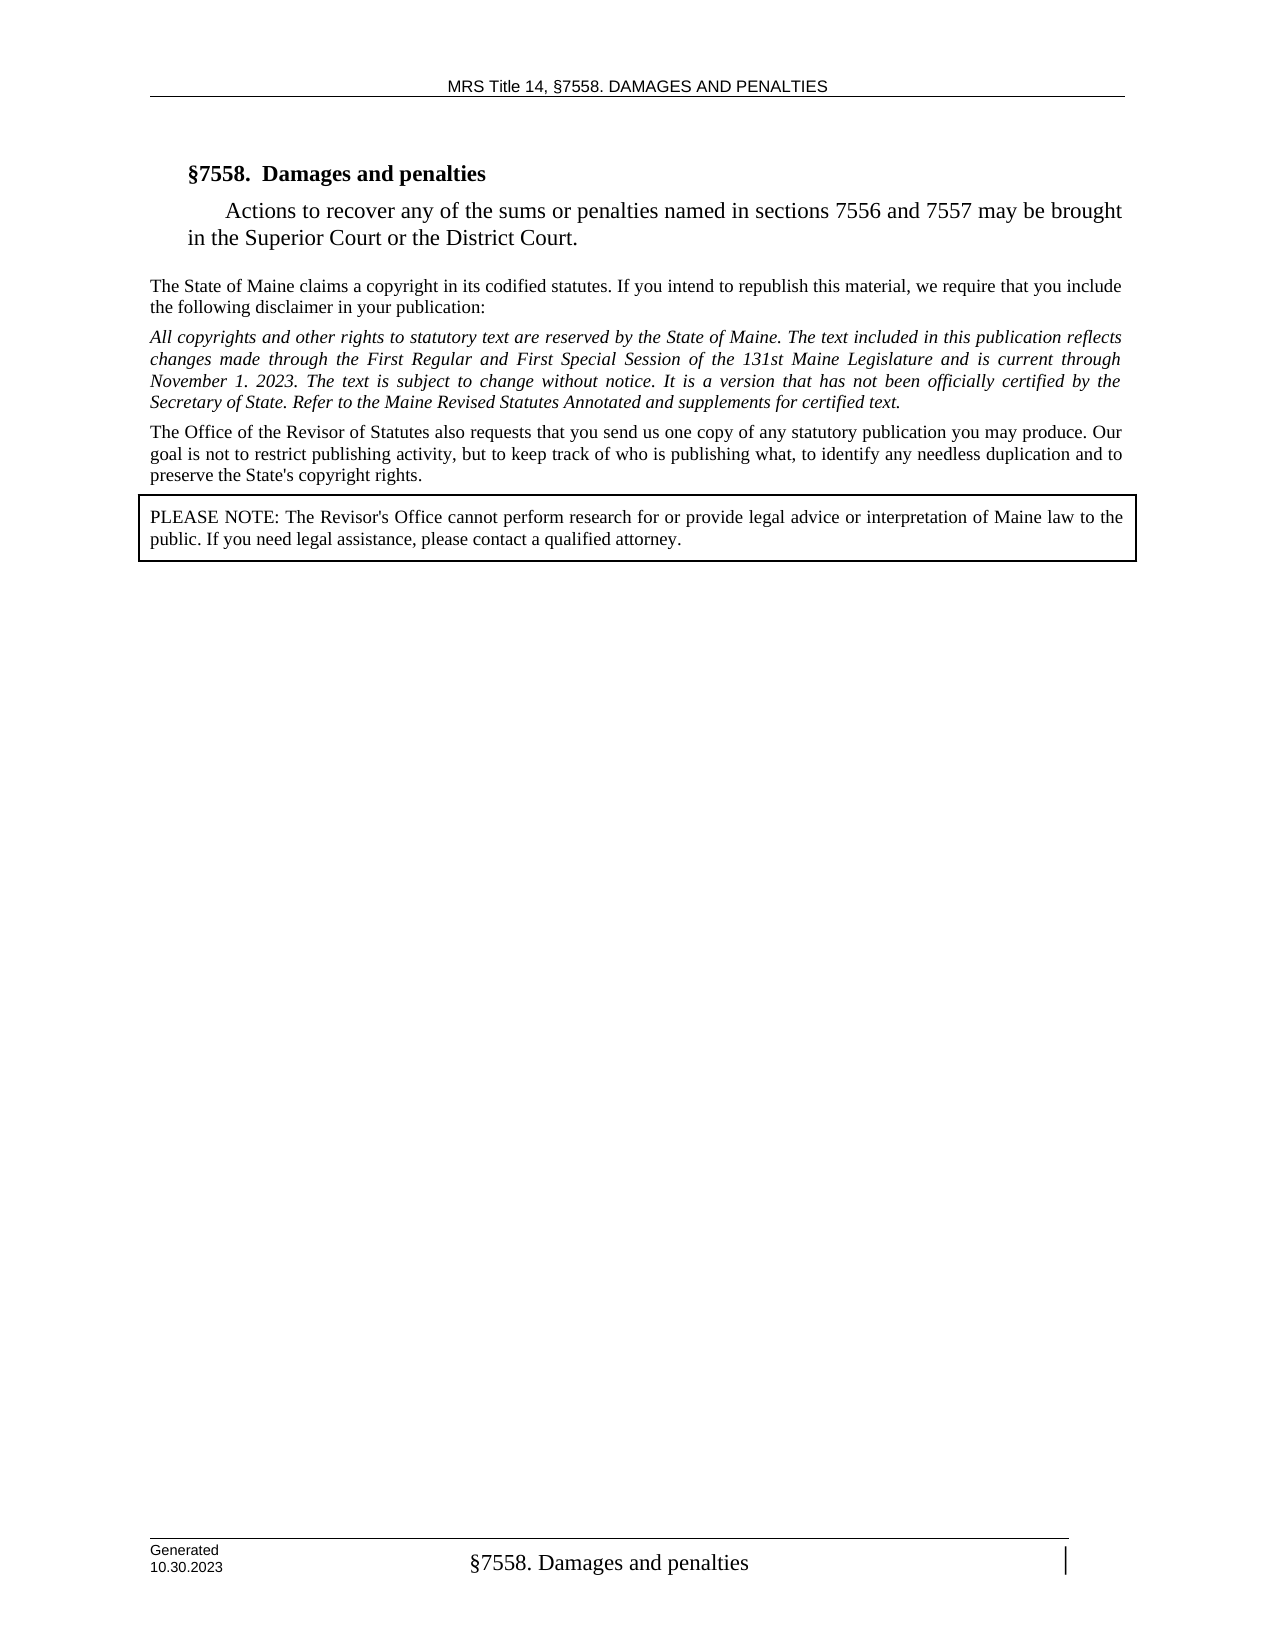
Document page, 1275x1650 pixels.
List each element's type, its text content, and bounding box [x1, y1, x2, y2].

text The Office of the Revisor of Statutes also requests that you send us one copy of any statutory publication you may produce. Our goal is not to restrict publishing activity, but to keep track of who is publishing what, to identify any needless duplication and to preserve the State's copyright rights. [150, 421, 1125, 486]
text PLEASE NOTE: The Revisor's Office cannot perform research for or provide legal advice or interpretation of Maine law to the public. If you need legal assistance, please contact a qualified attorney. [140, 496, 1135, 560]
text The State of Maine claims a copyright in its codified statutes. If you intend to republish this material, we require that you include the following disclaimer in your publication: [150, 275, 1125, 318]
text Actions to recover any of the sums or penalties named in sections 7556 and 7557 may be brought in the Superior Court or the District Court. [187, 197, 1125, 250]
text All copyrights and other rights to statutory text are reserved by the State of Maine. The text included in this publication reflects changes made through the First Regular and First Special Session of the 131st Maine Legislature and is current through November 1. 2023 . The text is subject to change without notice. It is a version that has not been officially certified by the Secretary of State. Refer to the Maine Revised Statutes Annotated and supplements for certified text. [150, 326, 1125, 413]
text §7558. Damages and penalties [187, 160, 1125, 187]
